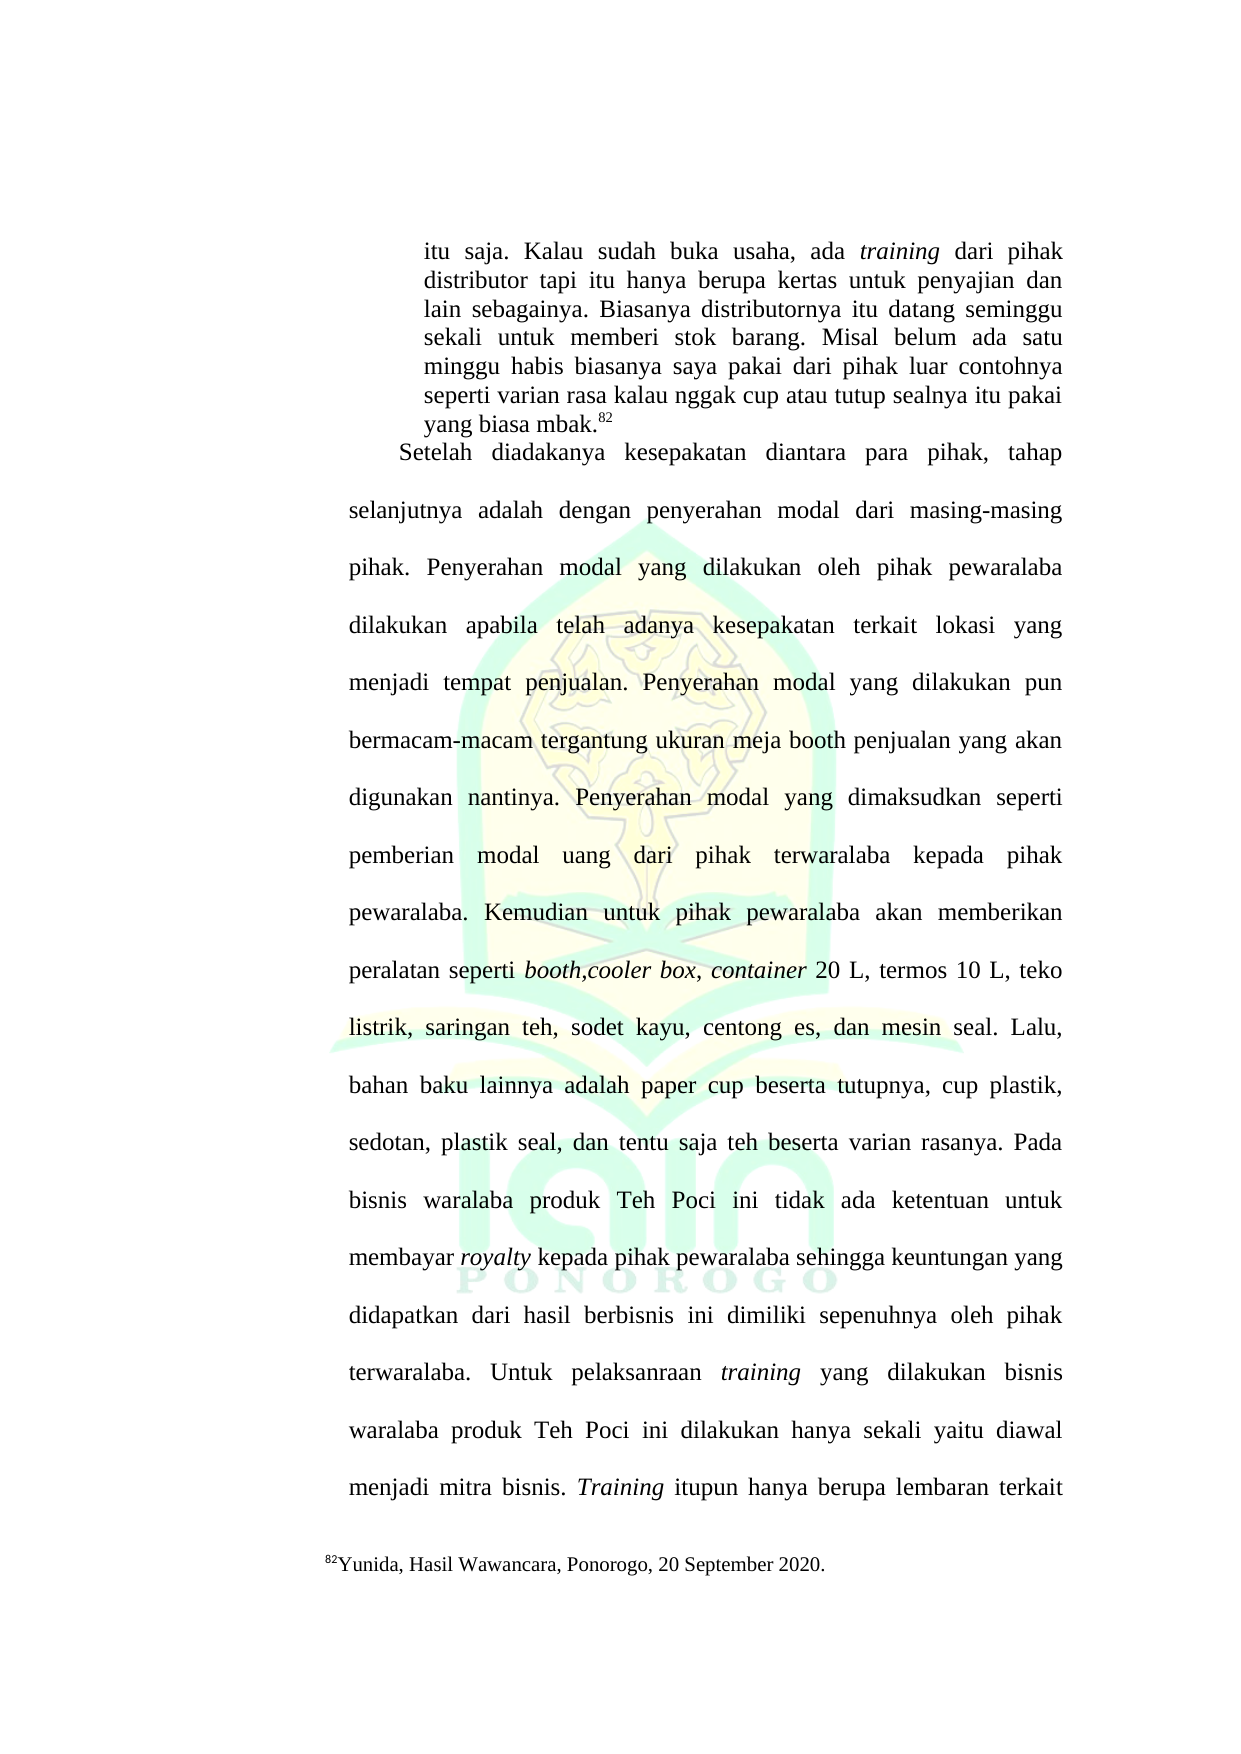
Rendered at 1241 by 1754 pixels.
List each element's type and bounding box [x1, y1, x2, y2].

list [424, 236, 1063, 437]
list [348, 437, 1063, 1501]
